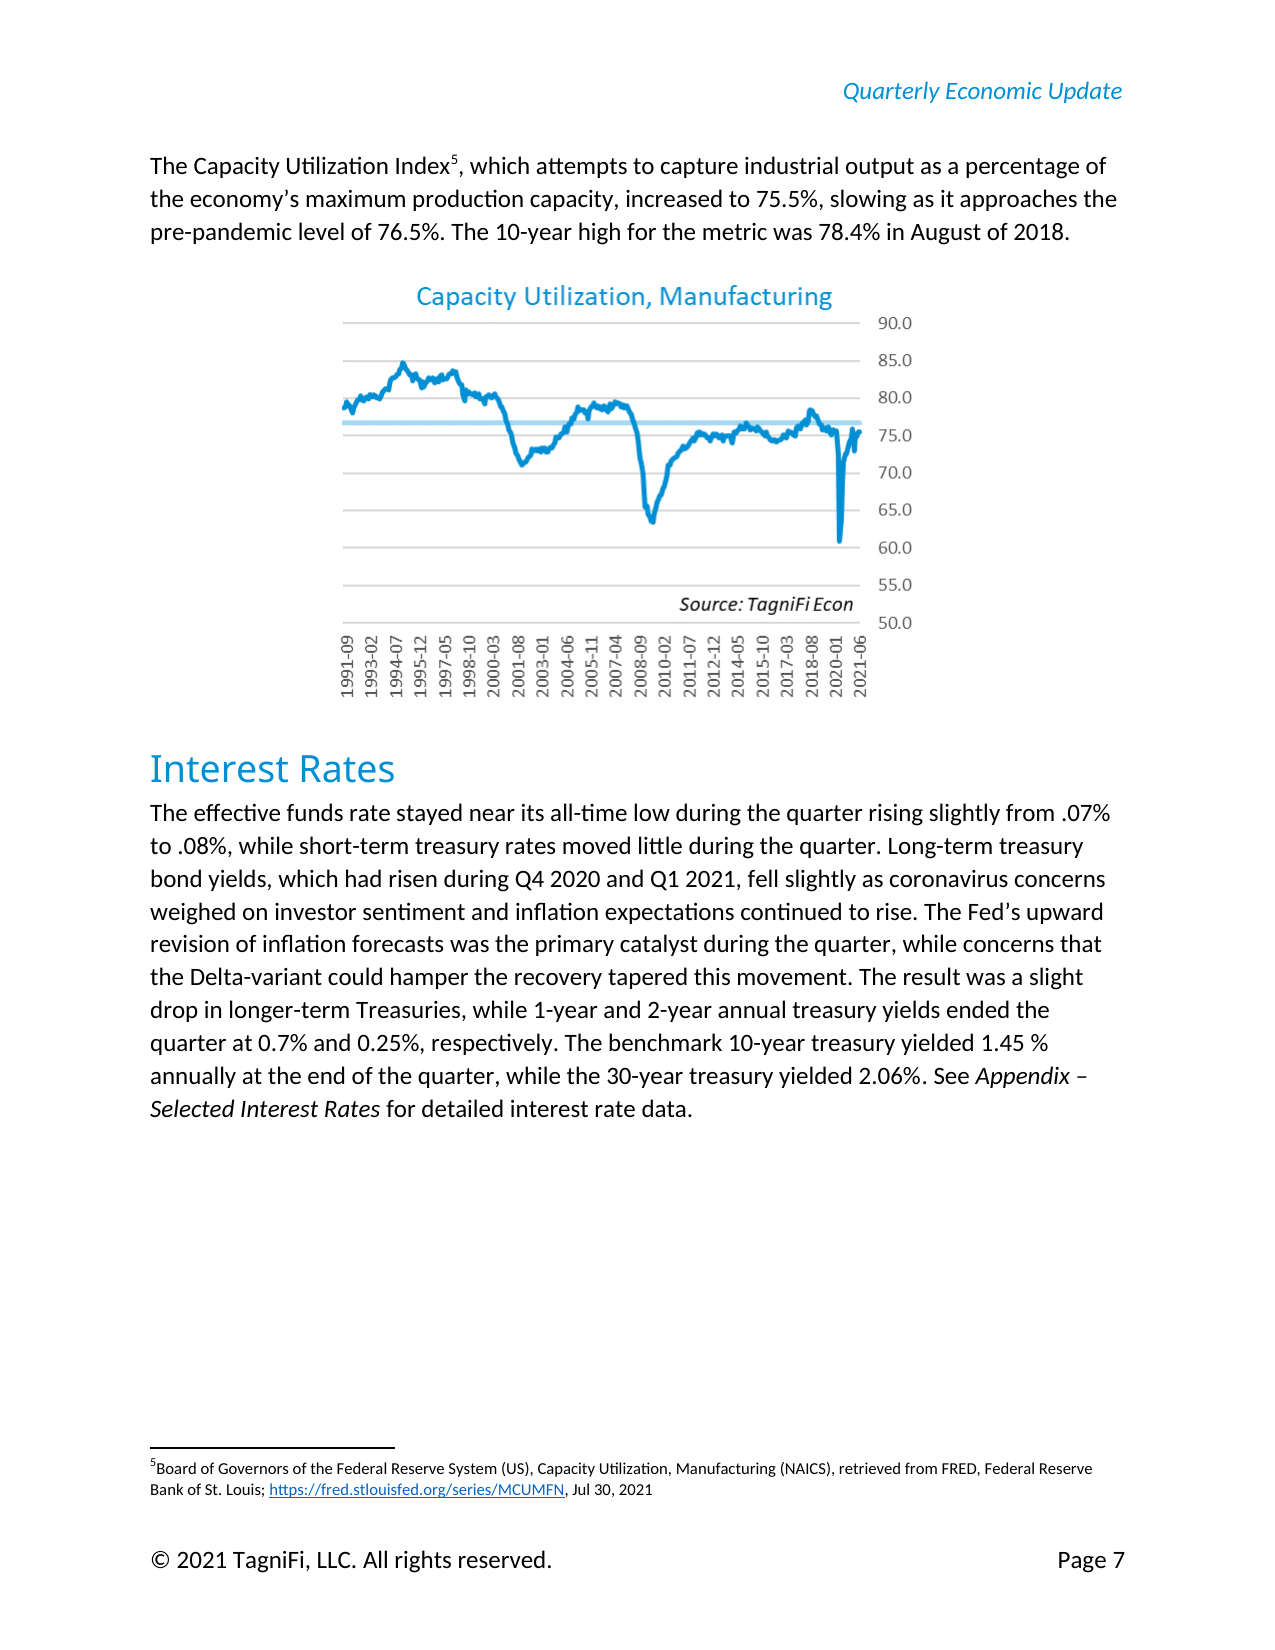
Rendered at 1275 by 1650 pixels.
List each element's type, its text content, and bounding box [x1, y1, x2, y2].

subtitle Interest Rates [150, 742, 1125, 793]
picture [324, 265, 951, 715]
text The effective funds rate stayed near its all-time low during the quarter rising slightly from .07% to .08%, while short-term treasury rates moved little during the quarter. Long-term treasury bond yields, which had risen during Q4 2020 and Q1 2021, fell slightly as coronavirus concerns weighed on investor sentiment and inflation expectations continued to rise. The Fed’s upward revision of inflation forecasts was the primary catalyst during the quarter, while concerns that the Delta-variant could hamper the recovery tapered this movement. The result was a slight drop in longer-term Treasuries, while 1-year and 2-year annual treasury yields ended the quarter at 0.7% and 0.25%, respectively. The benchmark 10-year treasury yielded 1.45 % annually at the end of the quarter, while the 30-year treasury yielded 2.06%. See Appendix – Selected Interest Rates for detailed interest rate data. [150, 797, 1125, 1124]
text The Capacity Utilization Index, which attempts to capture industrial output as a percentage of the economy’s maximum production capacity, increased to 75.5%, slowing as it approaches the pre-pandemic level of 76.5%. The 10-year high for the metric was 78.4% in August of 2018. [150, 150, 1125, 246]
